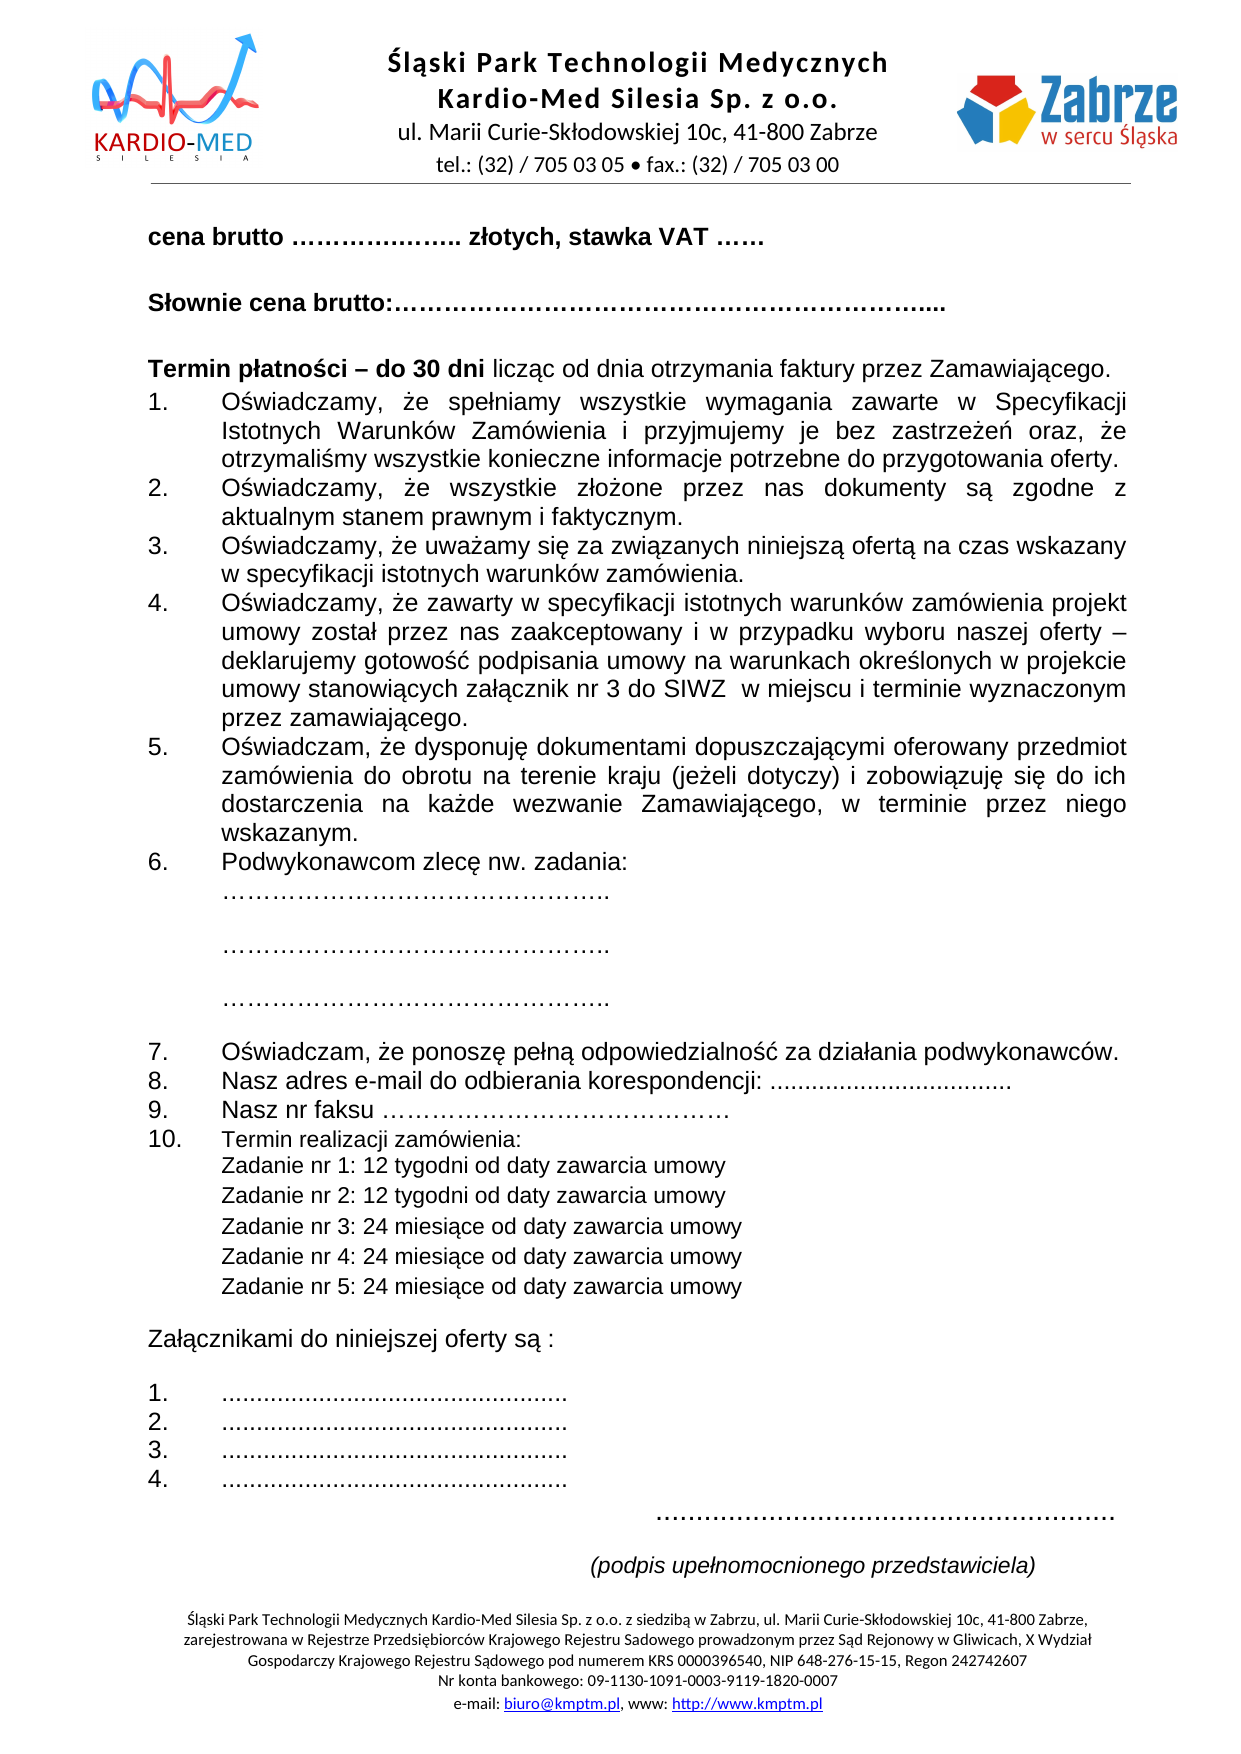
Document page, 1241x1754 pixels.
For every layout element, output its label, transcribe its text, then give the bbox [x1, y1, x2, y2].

list .................................................. [148, 1378, 1128, 1407]
text Słownie cena brutto:……………………………………………………….... [148, 288, 1128, 317]
list Oświadczam, że dysponuję dokumentami dopuszczającymi oferowany przedmiot zamówienia do obrotu na terenie kraju (jeżeli dotyczy) i zobowiązuję się do ich dostarczenia na każde wezwanie Zamawiającego, w terminie przez niego wskazanym. [148, 732, 1128, 847]
list .................................................. [148, 1464, 1128, 1493]
list Zadanie nr 1: 12 tygodni od daty zawarcia umowy [221, 1152, 1128, 1179]
list Oświadczam, że ponoszę pełną odpowiedzialność za działania podwykonawców. [148, 1037, 1128, 1066]
text (podpis upełnomocnionego przedstawiciela) [516, 1552, 1128, 1579]
list Oświadczamy, że wszystkie złożone przez nas dokumenty są zgodne z aktualnym stanem prawnym i faktycznym. [148, 473, 1128, 531]
list Zadanie nr 4: 24 miesiące od daty zawarcia umowy [221, 1243, 1128, 1269]
text ……………………………………….. [221, 929, 1128, 958]
list .................................................. [148, 1407, 1128, 1436]
list Oświadczamy, że zawarty w specyfikacji istotnych warunków zamówienia projekt umowy został przez nas zaakceptowany i w przypadku wyboru naszej oferty – deklarujemy gotowość podpisania umowy na warunkach określonych w projekcie umowy stanowiących załącznik nr 3 do SIWZ w miejscu i terminie wyznaczonym przez zamawiającego. [148, 588, 1128, 732]
list Zadanie nr 2: 12 tygodni od daty zawarcia umowy [221, 1182, 1128, 1209]
list Oświadczamy, że uważamy się za związanych niniejszą ofertą na czas wskazany w specyfikacji istotnych warunków zamówienia. [148, 531, 1128, 588]
list Zadanie nr 5: 24 miesiące od daty zawarcia umowy [221, 1273, 1128, 1299]
list Nasz adres e-mail do odbierania korespondencji: ................................... [148, 1066, 1128, 1095]
text Termin płatności – do 30 dni licząc od dnia otrzymania faktury przez Zamawiającego. [148, 354, 1128, 383]
list Nasz nr faksu …………………………………… [148, 1095, 1128, 1123]
picture [956, 73, 1179, 152]
text Załącznikami do niniejszej oferty są : [148, 1324, 1128, 1353]
list Zadanie nr 3: 24 miesiące od daty zawarcia umowy [221, 1213, 1128, 1239]
list Termin realizacji zamówienia: [148, 1123, 1128, 1152]
text cena brutto ………….…….. złotych, stawka VAT …… [148, 222, 1128, 251]
list .................................................. [148, 1436, 1128, 1464]
text ......................................................... [590, 1493, 1128, 1527]
text ……………………………………….. [221, 983, 1128, 1012]
picture [85, 27, 264, 168]
list Oświadczamy, że spełniamy wszystkie wymagania zawarte w Specyfikacji Istotnych Warunków Zamówienia i przyjmujemy je bez zastrzeżeń oraz, że otrzymaliśmy wszystkie konieczne informacje potrzebne do przygotowania oferty. [148, 387, 1128, 473]
list Podwykonawcom zlecę nw. zadania: [148, 847, 1128, 876]
text ……………………………………….. [221, 876, 1128, 904]
